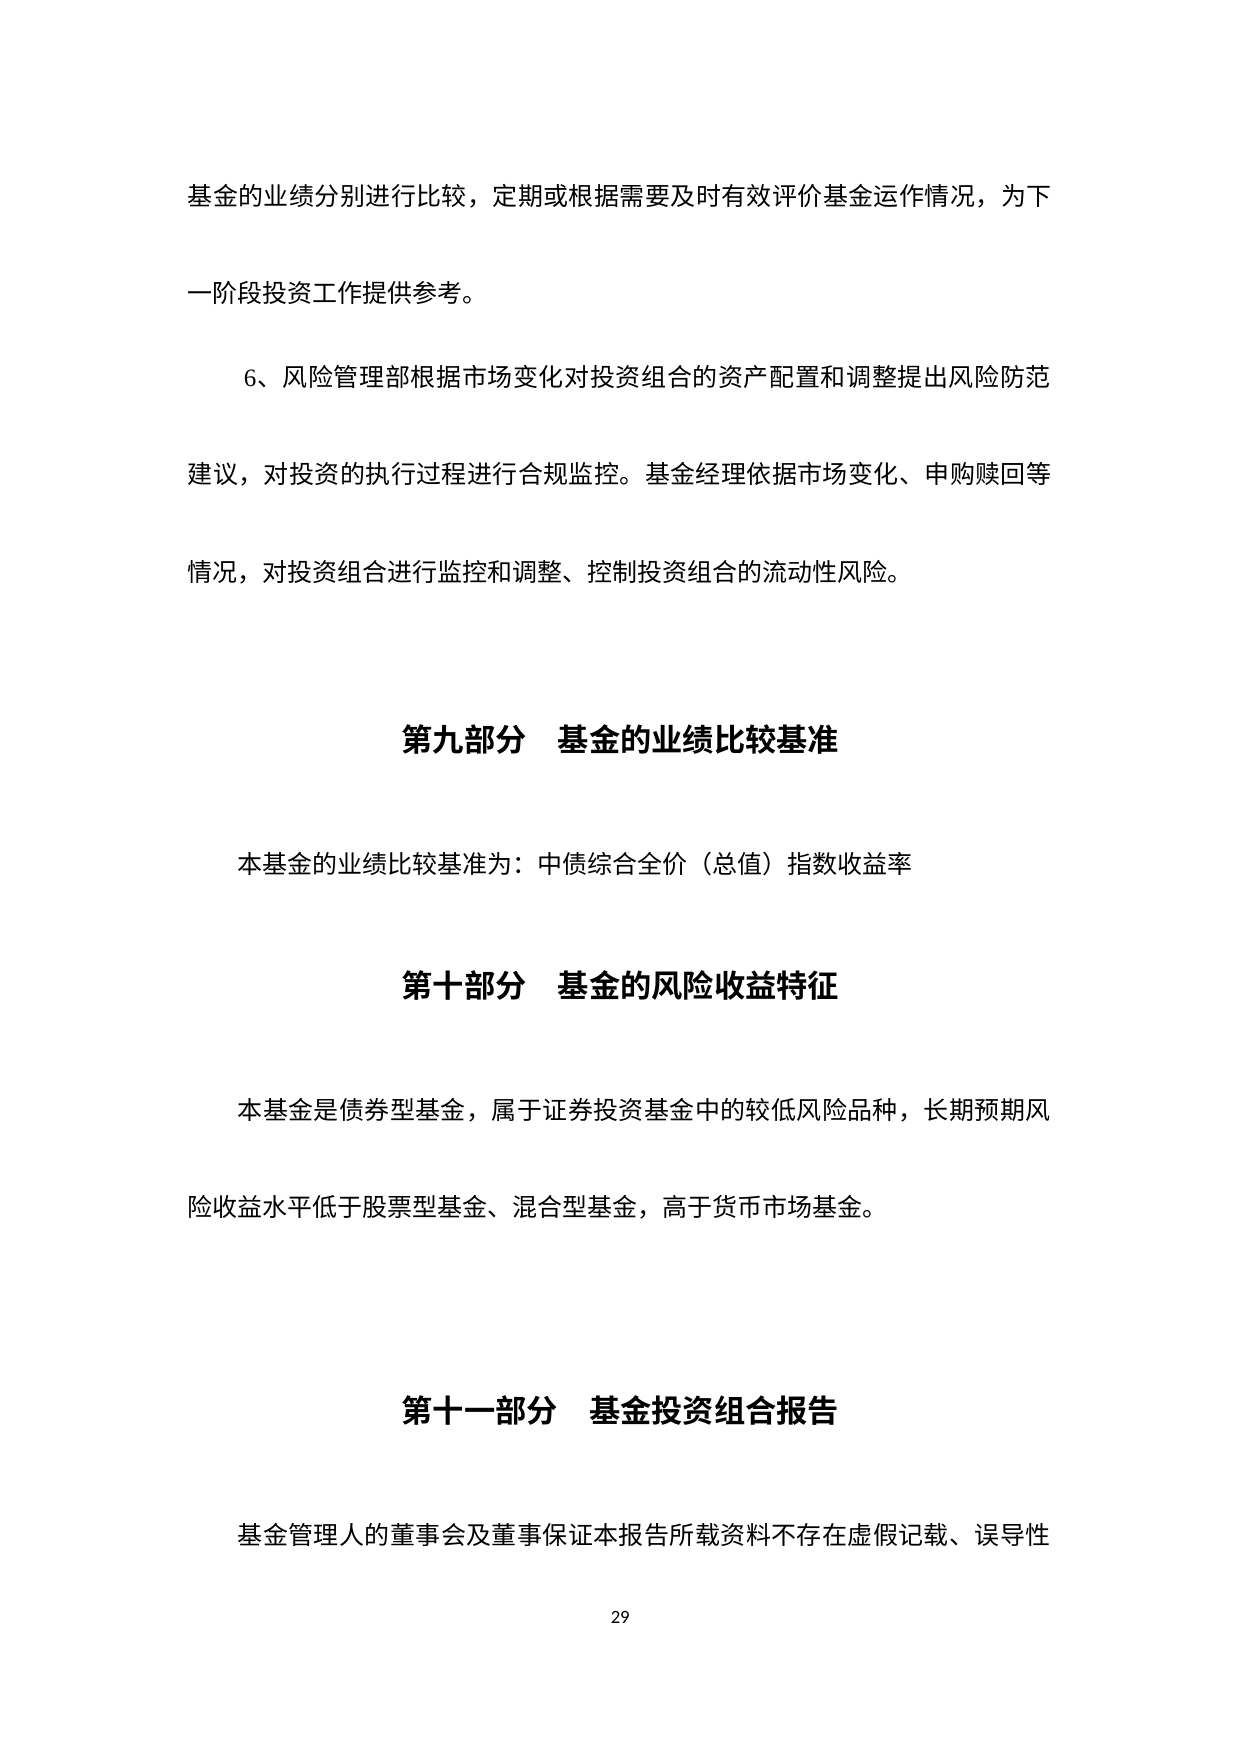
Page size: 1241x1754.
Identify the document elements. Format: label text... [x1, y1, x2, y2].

text 本基金的业绩比较基准为：中债综合全价（总值）指数收益率 [187, 830, 1053, 895]
subtitle 第十一部分 基金投资组合报告 [187, 1376, 1053, 1441]
subtitle 第九部分 基金的业绩比较基准 [187, 705, 1053, 770]
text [187, 162, 1053, 324]
text 本基金是债券型基金，属于证券投资基金中的较低风险品种，长期预期风险收益水平低于股票型基金、混合型基金，高于货币市场基金。 [187, 1076, 1053, 1238]
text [187, 1501, 1053, 1566]
text 6、风险管理部根据市场变化对投资组合的资产配置和调整提出风险防范建议，对投资的执行过程进行合规监控。基金经理依据市场变化、申购赎回等情况，对投资组合进行监控和调整、控制投资组合的流动性风险。 [187, 343, 1053, 603]
subtitle 第十部分 基金的风险收益特征 [187, 951, 1053, 1016]
